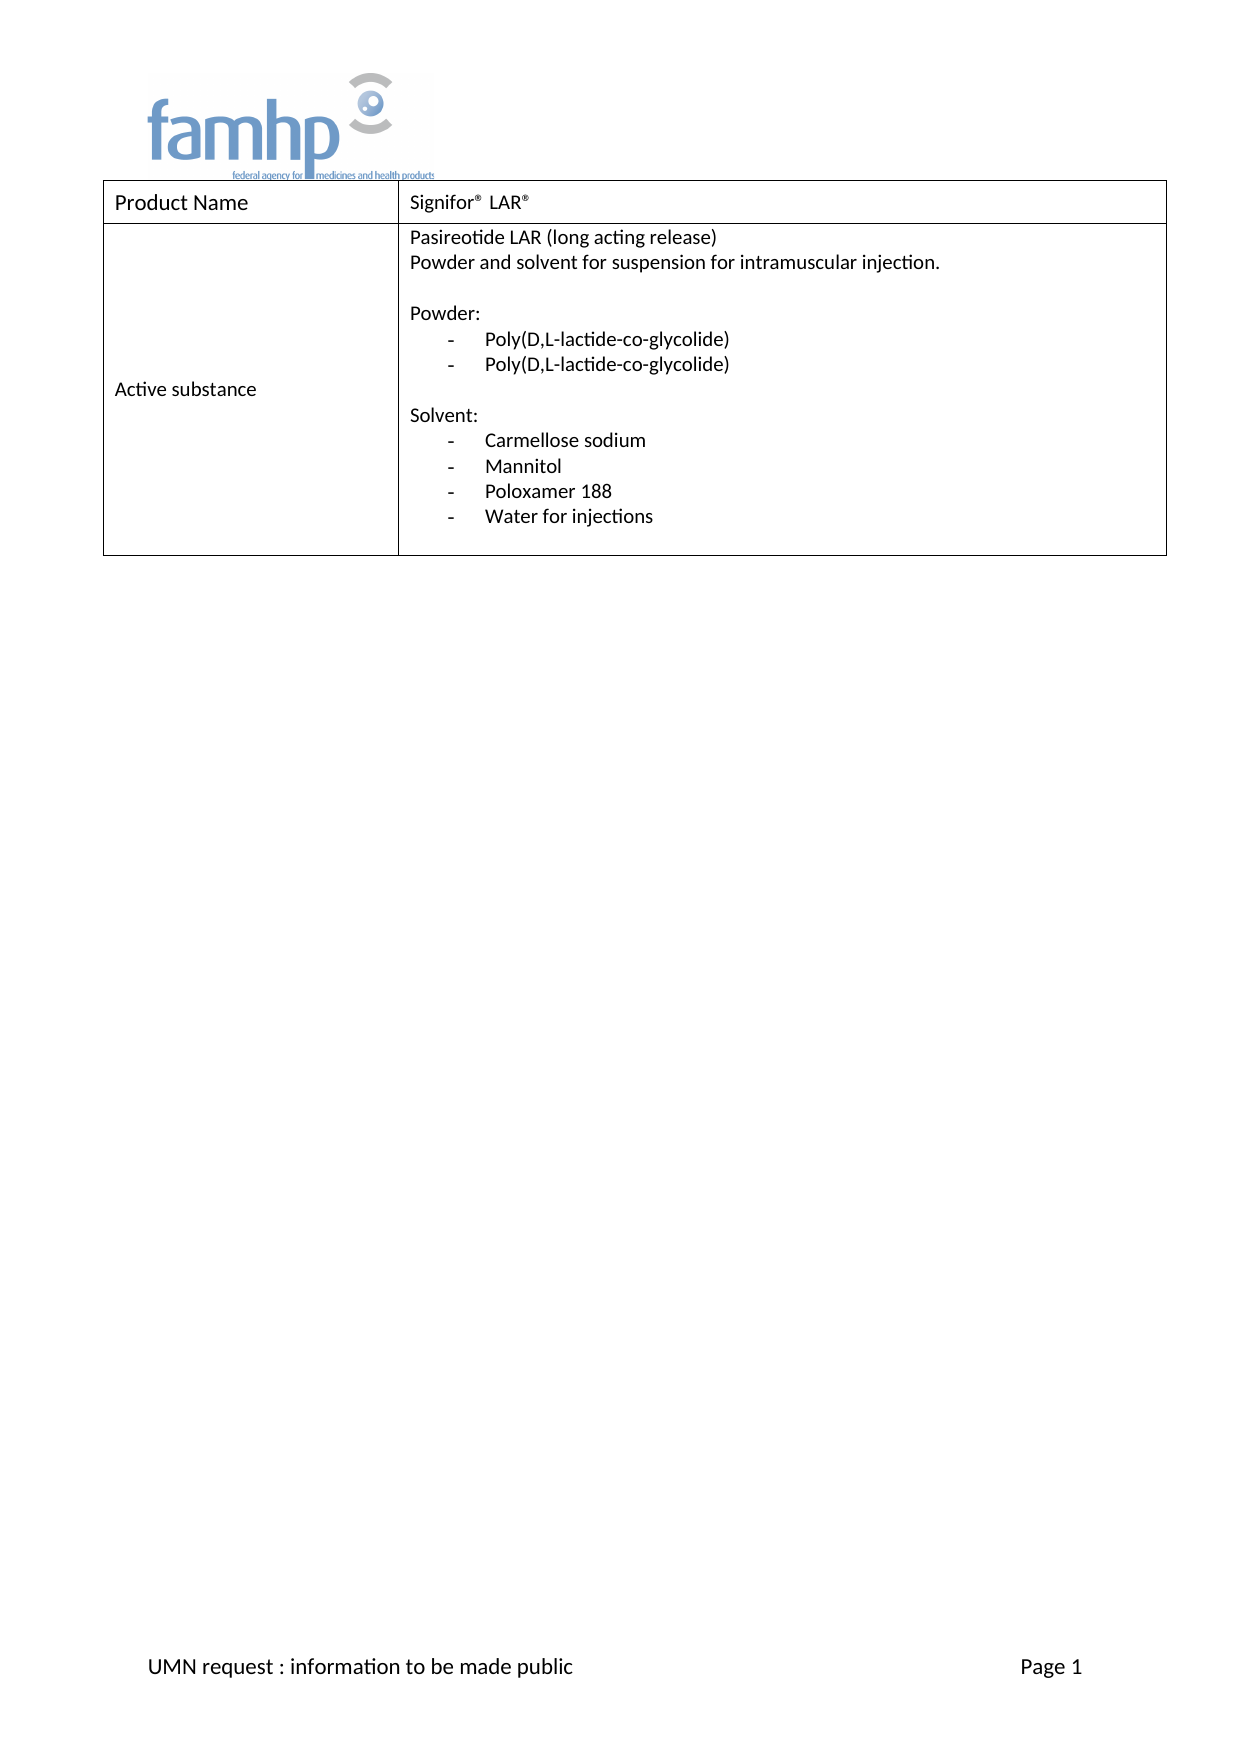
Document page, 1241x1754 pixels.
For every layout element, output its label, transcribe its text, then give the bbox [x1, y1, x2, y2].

table_header Product Name [104, 181, 398, 223]
table_header Signifor® LAR® [399, 181, 1166, 223]
picture [147, 73, 435, 180]
table_cell Active substance [104, 224, 398, 554]
table_cell Pasireotide LAR (long acting release) Powder and solvent for suspension for intramuscular injection. Powder: Poly(D,L-lactide-co-glycolide) Poly(D,L-lactide-co-glycolide) Solvent: Carmellose sodium Mannitol Poloxamer 188 Water for injections [399, 224, 1166, 554]
